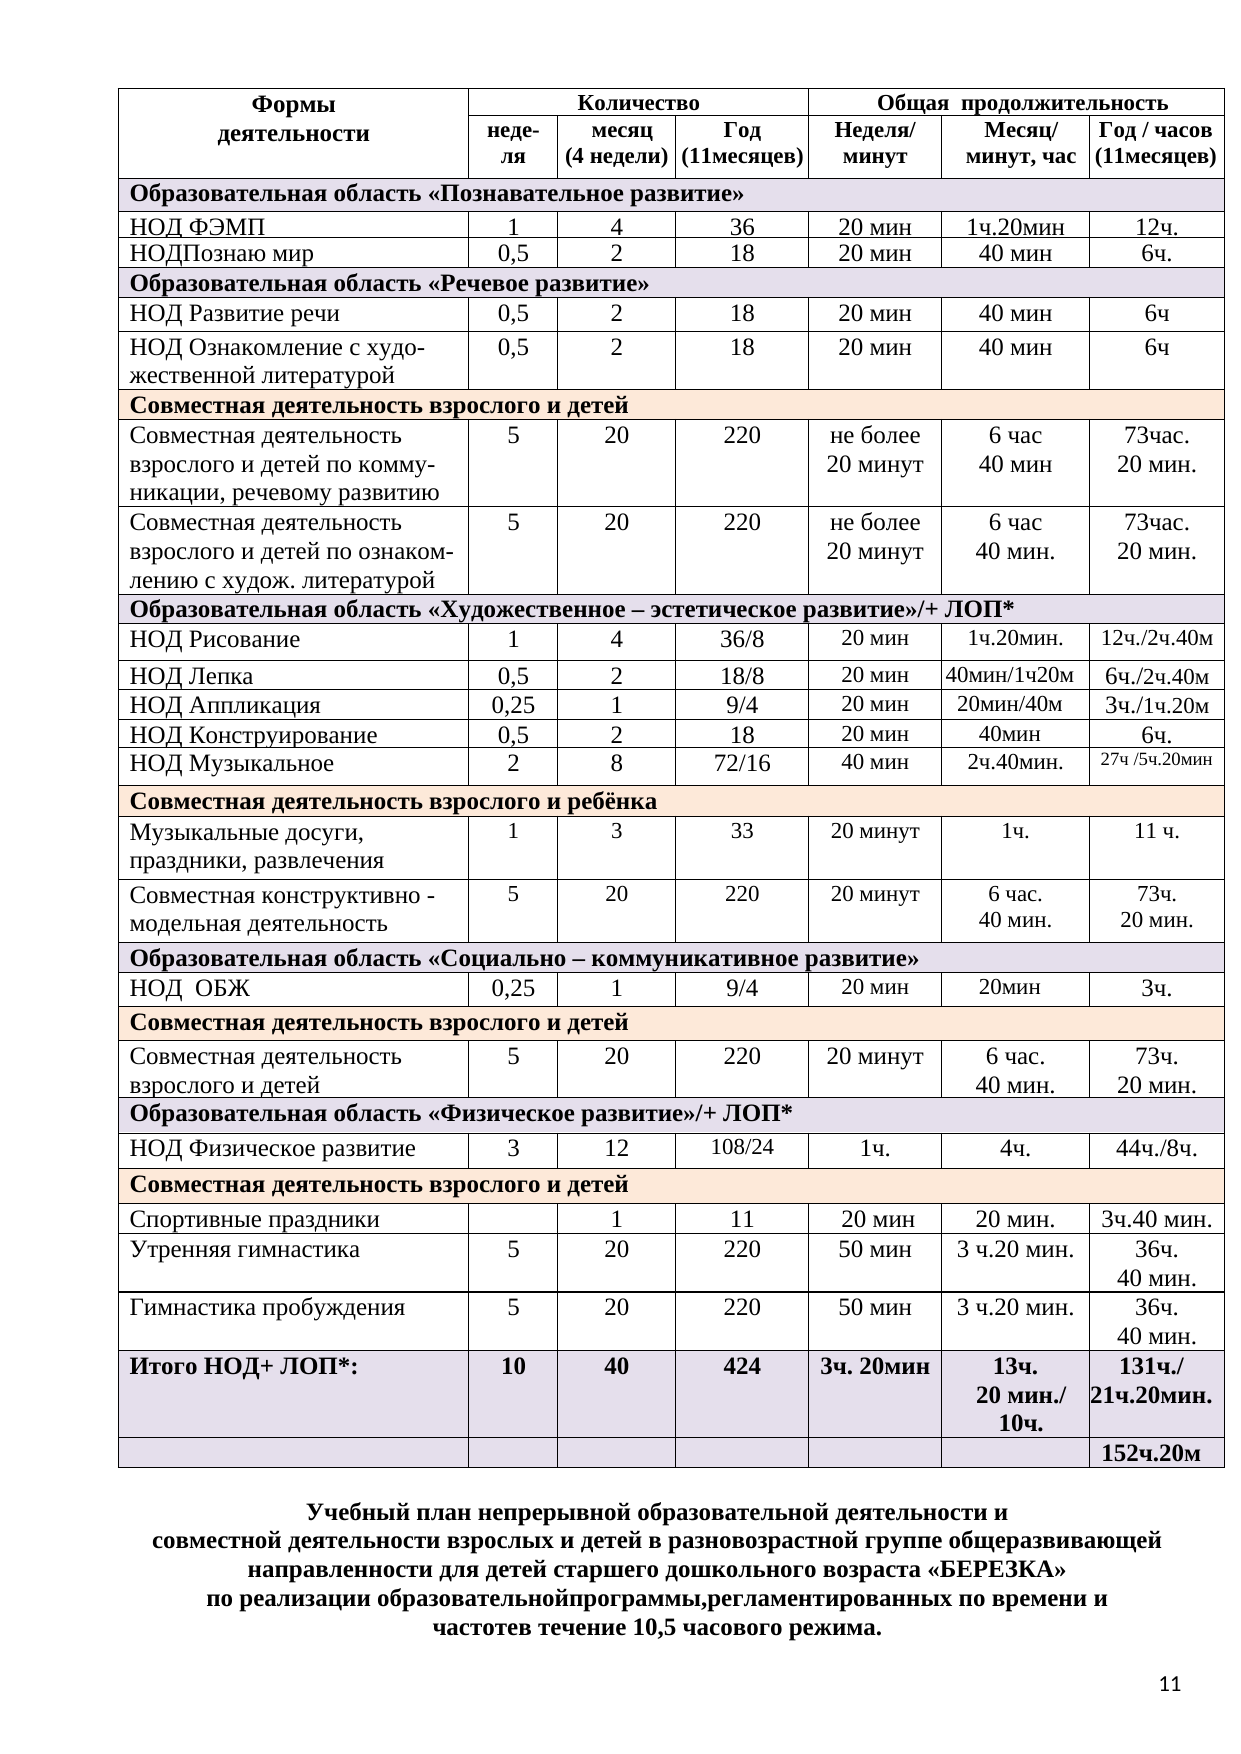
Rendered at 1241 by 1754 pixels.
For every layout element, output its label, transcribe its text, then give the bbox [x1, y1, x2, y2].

table_cell 27ч /5ч.20мин [1090, 748, 1224, 785]
table_cell 1ч.20мин [942, 212, 1089, 237]
table_cell 424 [676, 1351, 808, 1437]
table_cell 73час. 20 мин. [1090, 420, 1224, 506]
table_cell 3 [558, 817, 675, 879]
text совместной деятельности взрослых и детей в разновозрастной группе общеразвивающей направленности для детей старшего дошкольного возраста «БЕРЕЗКА» [118, 1526, 1196, 1583]
table_cell 1 [558, 690, 675, 719]
table_cell 73ч. 20 мин. [1090, 880, 1224, 942]
table_cell 1 [469, 624, 557, 660]
table_cell 20 минут [809, 817, 941, 879]
table_cell 220 [676, 880, 808, 942]
table_cell 20 мин [809, 690, 941, 719]
table_cell 220 [676, 507, 808, 593]
table_cell 36ч. 40 мин. [1090, 1293, 1224, 1350]
table_cell 0,5 [469, 720, 557, 747]
table_cell 9/4 [676, 690, 808, 719]
table_cell Итого НОД+ ЛОП*: [119, 1351, 468, 1437]
table_cell 2ч.40мин. [942, 748, 1089, 785]
table_cell 50 мин [809, 1293, 941, 1350]
table_cell [119, 1438, 468, 1467]
table_cell 36ч. 40 мин. [1090, 1234, 1224, 1291]
table_cell Гимнастика пробуждения [119, 1293, 468, 1350]
table_cell неде- ля [469, 116, 557, 177]
table_cell 6ч [1090, 332, 1224, 389]
table_cell 20 [558, 1293, 675, 1350]
table_cell НОД Развитие речи [119, 298, 468, 331]
table_cell 20 [558, 880, 675, 942]
table_cell 20 мин [809, 212, 941, 237]
table_cell Образовательная область «Физическое развитие»/+ ЛОП* [119, 1098, 1224, 1132]
table_cell 40мин/1ч20м [942, 661, 1089, 689]
table_cell 18 [676, 298, 808, 331]
table_cell 220 [676, 1234, 808, 1291]
table_cell Год / часов (11месяцев) [1090, 116, 1224, 177]
table_cell 2 [558, 332, 675, 389]
table_cell 9/4 [676, 973, 808, 1006]
table_cell 40 мин [942, 332, 1089, 389]
table_header Общая продолжительность Общая продолжительность [809, 89, 1224, 115]
table_cell 6 час 40 мин [942, 420, 1089, 506]
table_cell 3 ч.20 мин. [942, 1234, 1089, 1291]
table_cell НОД Аппликация [119, 690, 468, 719]
table_cell 131ч./ 21ч.20мин. [1090, 1351, 1224, 1437]
table_cell 20мин [942, 973, 1089, 1006]
table_cell Музыкальные досуги, праздники, развлечения [119, 817, 468, 879]
table_cell 0,25 [469, 690, 557, 719]
table_cell 36 [676, 212, 808, 237]
table_cell 18 [676, 332, 808, 389]
table_cell НОД ОБЖ [119, 973, 468, 1006]
table_cell 0,5 [469, 332, 557, 389]
table_cell НОД Ознакомление с худо- жественной литературой [119, 332, 468, 389]
table_cell 5 [469, 1234, 557, 1291]
table_cell 1 [469, 212, 557, 237]
table_header Формы деятельности [119, 89, 468, 177]
table_cell 2 [558, 720, 675, 747]
table_cell Спортивные праздники [119, 1204, 468, 1233]
table_header Количество [469, 89, 808, 115]
table_cell НОД Лепка [119, 661, 468, 689]
table_cell 5 [469, 880, 557, 942]
table_cell 20 [558, 1041, 675, 1097]
table_cell Утренняя гимнастика [119, 1234, 468, 1291]
table_cell [676, 1438, 808, 1467]
table_cell [676, 390, 1224, 419]
table_cell [809, 1438, 941, 1467]
table_cell 33 [676, 817, 808, 879]
table_cell 20 мин [809, 661, 941, 689]
table_cell Месяц/ минут, час [942, 116, 1089, 177]
table_cell Совместная деятельность взрослого и детей [119, 1169, 1224, 1203]
table_cell НОД Физическое развитие [119, 1134, 468, 1168]
table_cell 0,5 [469, 661, 557, 689]
table_cell 6ч. [1090, 238, 1224, 267]
table_cell 20 [558, 507, 675, 593]
text частотев течение 10,5 часового режима. [118, 1612, 1196, 1641]
table_cell Образовательная область «Художественное – эстетическое развитие»/+ ЛОП* [119, 595, 1224, 623]
table_cell 11 [676, 1204, 808, 1233]
table_cell 220 [676, 1293, 808, 1350]
table_cell 20 [558, 420, 675, 506]
table_cell 72/16 [676, 748, 808, 785]
table_cell [558, 1438, 675, 1467]
table_cell 3ч./1ч.20м [1090, 690, 1224, 719]
table_cell 36/8 [676, 624, 808, 660]
table_cell 1ч.20мин. [942, 624, 1089, 660]
table_cell 220 [676, 420, 808, 506]
table_cell Образовательная область «Социально – коммуникативное развитие» [119, 943, 1224, 972]
table_cell 2 [558, 298, 675, 331]
table_cell Совместная деятельность взрослого и ребёнка [119, 786, 1224, 816]
table_cell 6 час. 40 мин. [942, 1041, 1089, 1097]
table_cell 2 [558, 661, 675, 689]
table_cell 5 [469, 507, 557, 593]
table_cell Образовательная область «Речевое развитие» [119, 268, 785, 297]
table_cell 3ч. [1090, 973, 1224, 1006]
table_cell Совместная деятельность взрослого и детей [119, 390, 676, 419]
table_cell 2 [469, 748, 557, 785]
table_cell Образовательная область «Познавательное развитие» [119, 179, 1083, 211]
table_cell Совместная конструктивно - модельная деятельность [119, 880, 468, 942]
table_cell 0,25 [469, 973, 557, 1006]
table_cell 4 [558, 212, 675, 237]
table_cell [785, 268, 1224, 297]
text по реализации образовательнойпрограммы,регламентированных по времени и [118, 1583, 1196, 1612]
table_cell 1ч. [809, 1134, 941, 1168]
table_cell 6ч. [1090, 720, 1224, 747]
table_cell 152ч.20м [1090, 1438, 1224, 1467]
table_cell 2 [558, 238, 675, 267]
table_cell 3ч.40 мин. [1090, 1204, 1224, 1233]
table_cell 20 мин [809, 238, 941, 267]
table_cell 3 ч.20 мин. [942, 1293, 1089, 1350]
table_cell 20 мин [809, 624, 941, 660]
table_cell 50 мин [809, 1234, 941, 1291]
table_cell 1ч. [942, 817, 1089, 879]
table_cell НОД ФЭМП [119, 212, 468, 237]
table_cell 220 [676, 1041, 808, 1097]
table_cell 20 мин [809, 1204, 941, 1233]
table_cell 1 [558, 973, 675, 1006]
table_cell 0,5 [469, 238, 557, 267]
table_cell 44ч./8ч. [1090, 1134, 1224, 1168]
table_cell не более 20 минут [809, 507, 941, 593]
table_cell 20 мин. [942, 1204, 1089, 1233]
text Учебный план непрерывной образовательной деятельности и [118, 1497, 1196, 1526]
table_cell 0,5 [469, 298, 557, 331]
table_cell 20 [558, 1234, 675, 1291]
table_cell [469, 1438, 557, 1467]
table_cell 13ч. 20 мин./ 10ч. [942, 1351, 1089, 1437]
table_cell [942, 1438, 1089, 1467]
table_cell 18 [676, 720, 808, 747]
table_cell 3 [469, 1134, 557, 1168]
table_cell 10 [469, 1351, 557, 1437]
table_cell 40 мин [942, 298, 1089, 331]
table_cell 4ч. [942, 1134, 1089, 1168]
table_cell 6ч./2ч.40м [1090, 661, 1224, 689]
table_cell НОД Конструирование [119, 720, 468, 747]
table_cell 4 [558, 624, 675, 660]
table_cell 6ч [1090, 298, 1224, 331]
table_cell 73час. 20 мин. [1090, 507, 1224, 593]
table_cell 18/8 [676, 661, 808, 689]
table_cell НОДПознаю мир [119, 238, 468, 267]
table_cell 12 [558, 1134, 675, 1168]
table_cell 6 час. 40 мин. [942, 880, 1089, 942]
table_cell 40 мин [942, 238, 1089, 267]
table_cell 20 мин [809, 332, 941, 389]
table_cell НОД Музыкальное [119, 748, 468, 785]
table_cell [469, 1204, 557, 1233]
table_cell Неделя/ минут [809, 116, 941, 177]
table_cell 73ч. 20 мин. [1090, 1041, 1224, 1097]
table_cell 1 [469, 817, 557, 879]
table_cell 12ч. [1090, 212, 1224, 237]
table_cell 5 [469, 1293, 557, 1350]
table_cell 3ч. 20мин [809, 1351, 941, 1437]
table_cell 11 ч. [1090, 817, 1224, 879]
table_cell Совместная деятельность взрослого и детей [119, 1041, 468, 1097]
table_cell 18 [676, 238, 808, 267]
table_cell 20 мин [809, 973, 941, 1006]
table_cell НОД Рисование [119, 624, 468, 660]
table_cell месяц (4 недели) [558, 116, 675, 177]
table_cell Год (11месяцев) [676, 116, 808, 177]
table_cell 5 [469, 420, 557, 506]
table_cell 12ч./2ч.40м [1090, 624, 1224, 660]
table_cell 40 мин [809, 748, 941, 785]
table_cell [1083, 179, 1224, 211]
table_cell 20мин/40м [942, 690, 1089, 719]
table_cell Совместная деятельность взрослого и детей по комму- никации, речевому развитию [119, 420, 468, 506]
table_cell 40мин [942, 720, 1089, 747]
table_cell 8 [558, 748, 675, 785]
table_cell 20 мин [809, 298, 941, 331]
table_cell 108/24 [676, 1134, 808, 1168]
table_cell 20 минут [809, 880, 941, 942]
table_cell 5 [469, 1041, 557, 1097]
table_cell не более 20 минут [809, 420, 941, 506]
table_cell 40 [558, 1351, 675, 1437]
table_cell 1 [558, 1204, 675, 1233]
table_cell 6 час 40 мин. [942, 507, 1089, 593]
table_cell 20 мин [809, 720, 941, 747]
table_cell 20 минут [809, 1041, 941, 1097]
table_cell Совместная деятельность взрослого и детей [119, 1007, 1224, 1040]
table_cell Совместная деятельность взрослого и детей по ознаком- лению с худож. литературой [119, 507, 468, 593]
